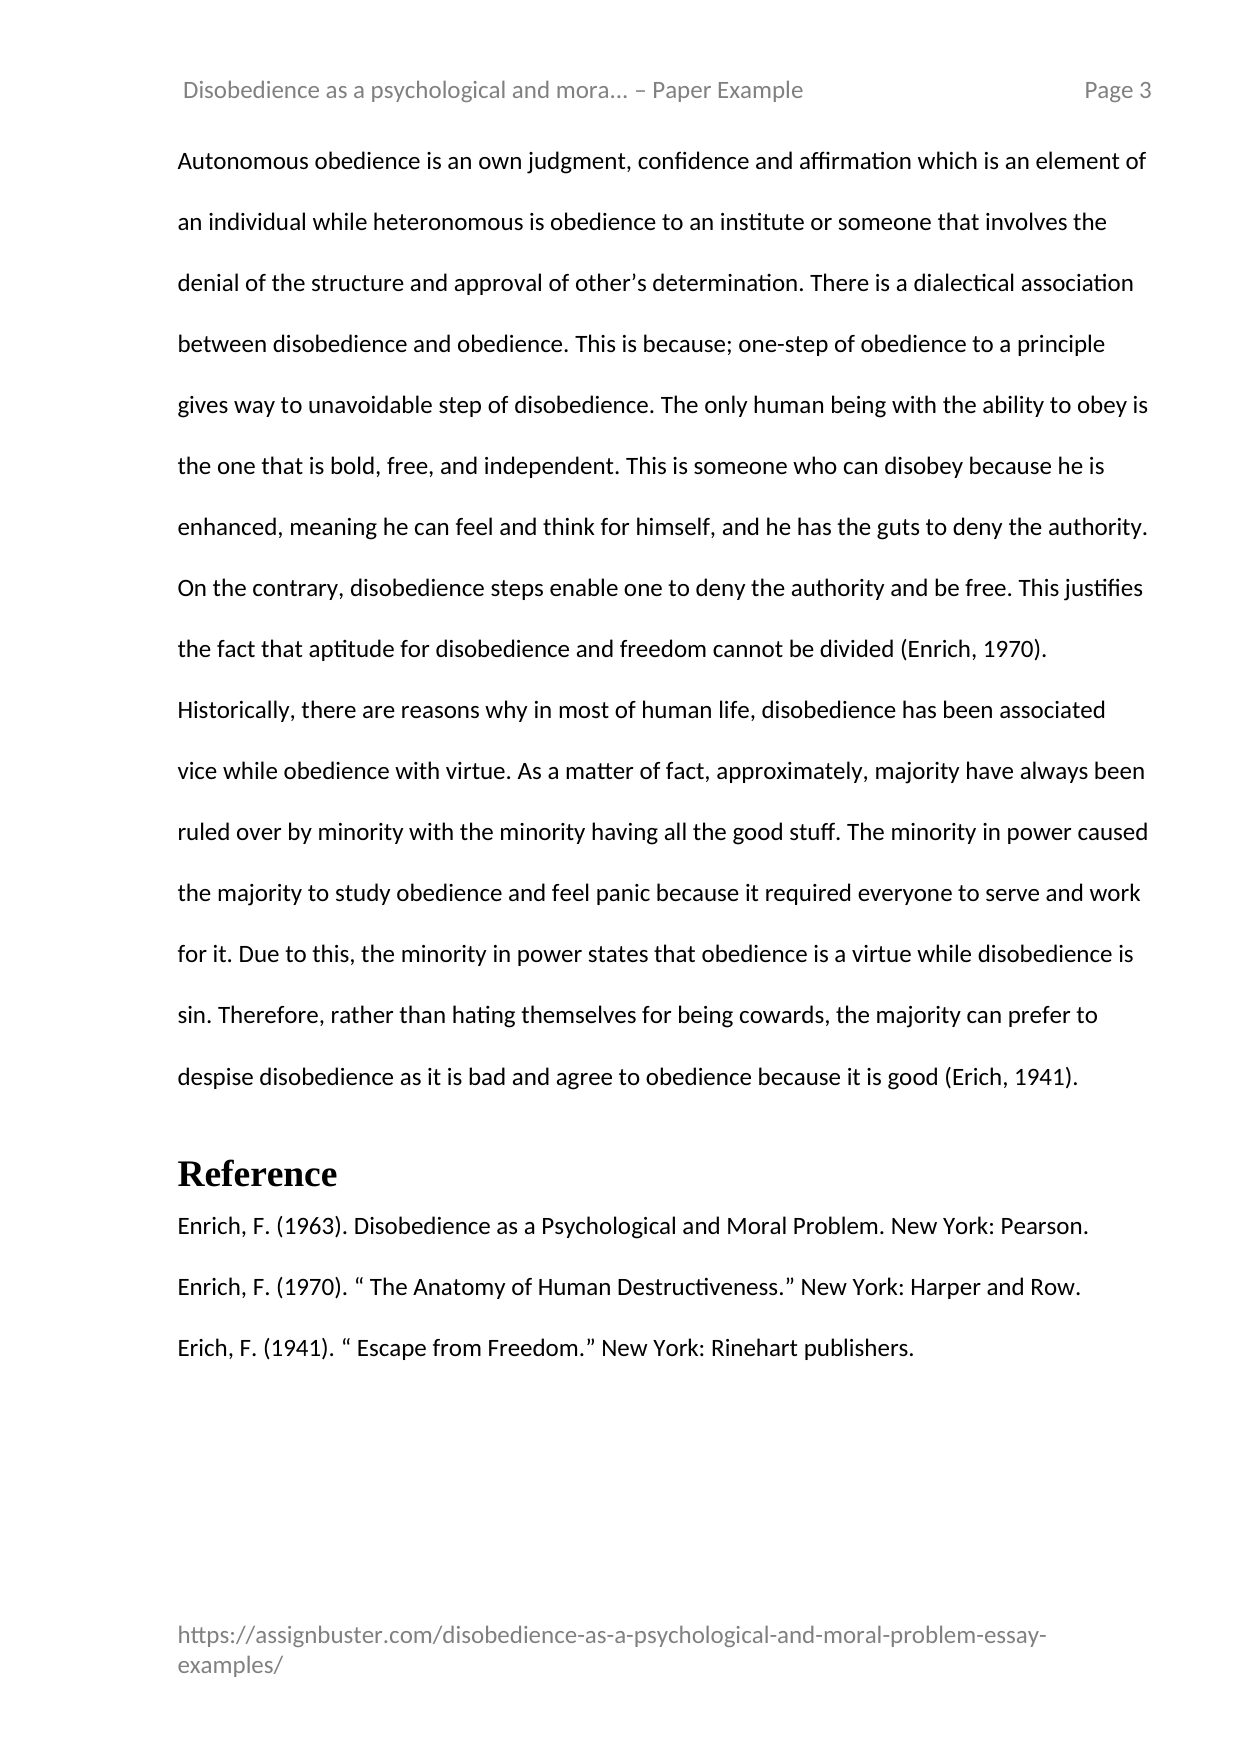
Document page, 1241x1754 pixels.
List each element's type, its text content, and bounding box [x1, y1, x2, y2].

text Enrich, F. (1963). Disobedience as a Psychological and Moral Problem. New York: Pearson. Enrich, F. (1970). “ The Anatomy of Human Destructiveness.” New York: Harper and Row. Erich, F. (1941). “ Escape from Freedom.” New York: Rinehart publishers. [177, 1210, 1152, 1363]
subtitle Reference [177, 1151, 1152, 1194]
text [177, 145, 1152, 1091]
